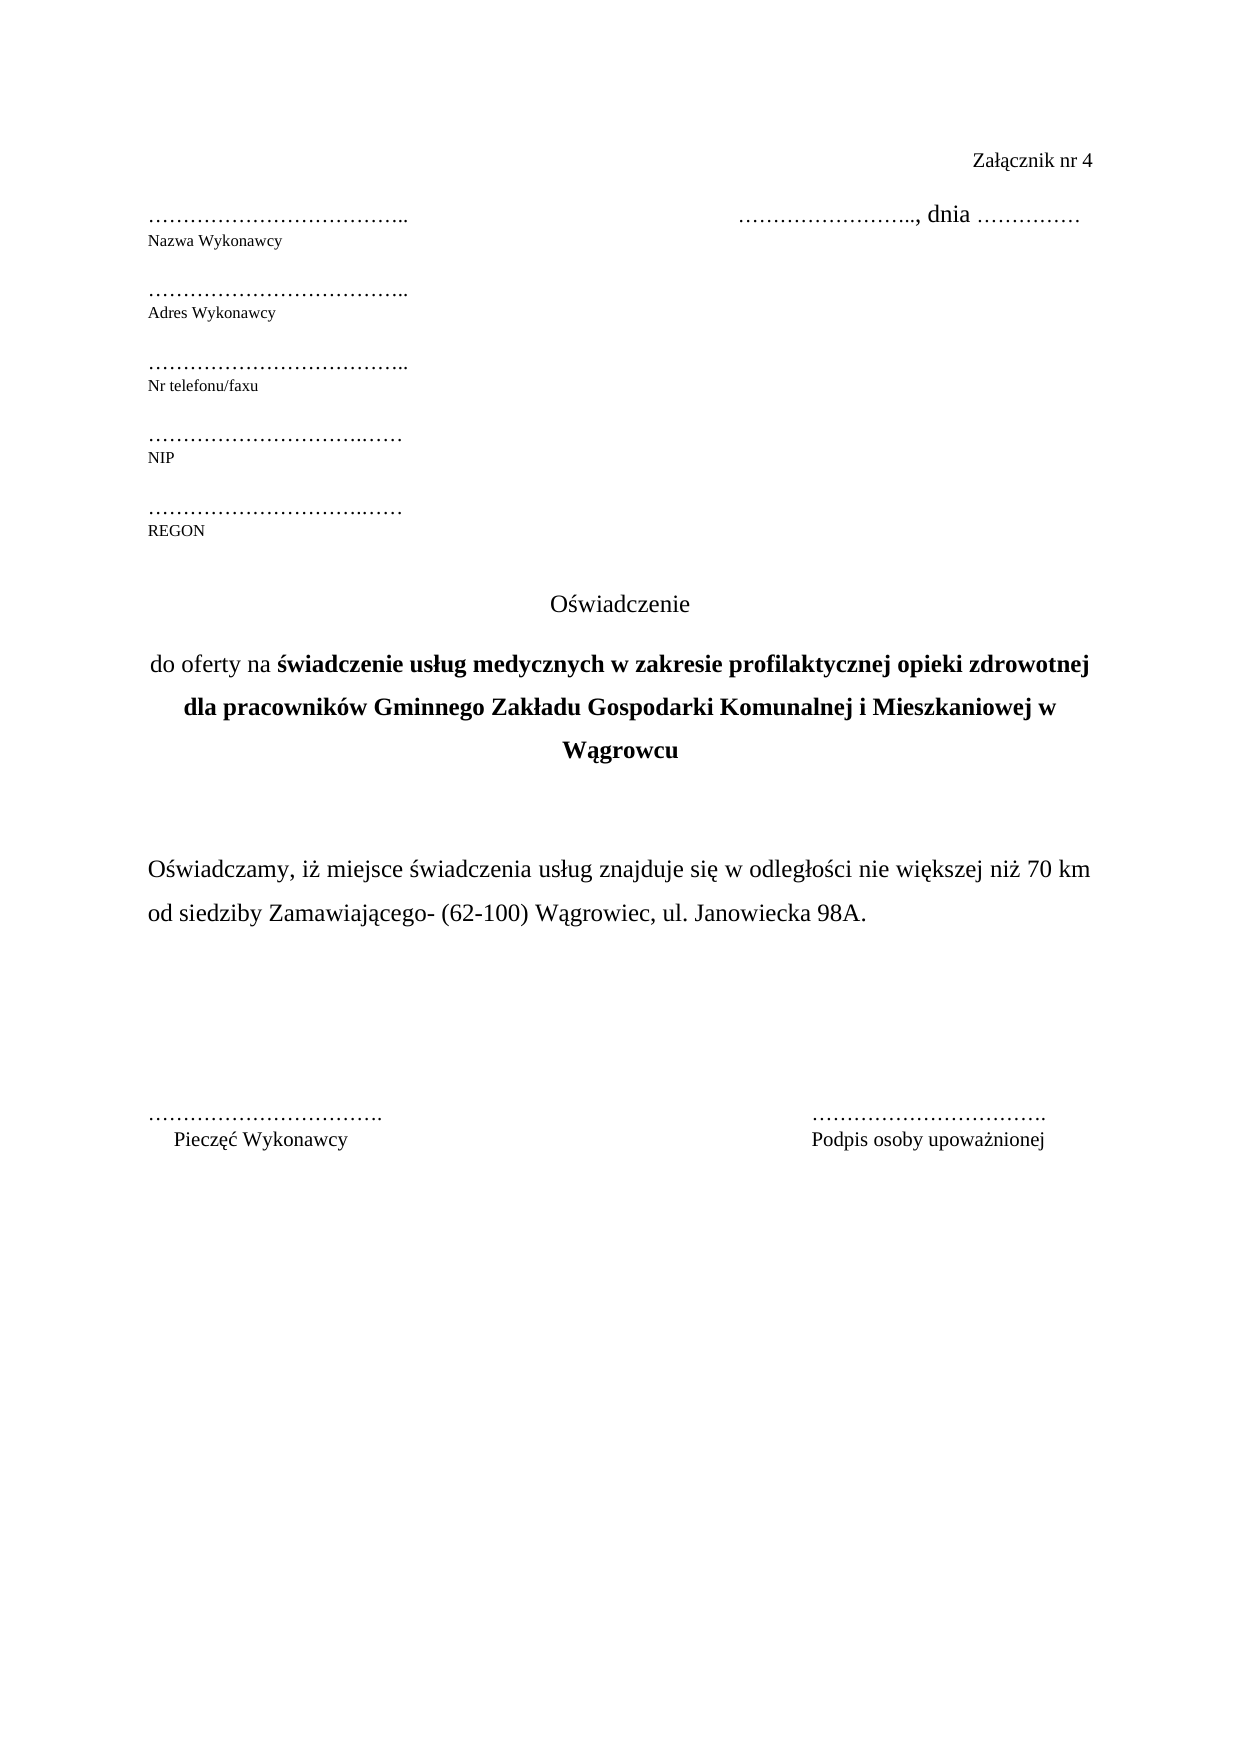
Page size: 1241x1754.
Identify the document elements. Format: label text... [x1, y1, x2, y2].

text ……………………………….. …………………….., dnia …………… [148, 199, 1093, 228]
text ………………………….…… [148, 494, 1093, 519]
text Nazwa Wykonawcy [148, 231, 1093, 250]
text ……………………………….. [148, 277, 1093, 301]
text REGON [148, 521, 1093, 540]
text do oferty na świadczenie usług medycznych w zakresie profilaktycznej opieki zdrowotnej dla pracowników Gminnego Zakładu Gospodarki Komunalnej i Mieszkaniowej w Wągrowcu [148, 649, 1093, 764]
text Oświadczenie [148, 589, 1093, 618]
text Oświadczamy, iż miejsce świadczenia usług znajduje się w odległości nie większej niż 70 km od siedziby Zamawiającego- (62-100) Wągrowiec, ul. Janowiecka 98A. [148, 854, 1093, 926]
text Adres Wykonawcy [148, 303, 1093, 322]
text ……………………………….. [148, 349, 1093, 374]
text Pieczęć Wykonawcy Podpis osoby upoważnionej [148, 1126, 1093, 1151]
text Nr telefonu/faxu [148, 376, 1093, 395]
text NIP [148, 448, 1093, 467]
text ………………………….…… [148, 422, 1093, 446]
text ……………………………. ……………………………. [148, 1101, 1093, 1124]
text Załącznik nr 4 [148, 148, 1093, 172]
